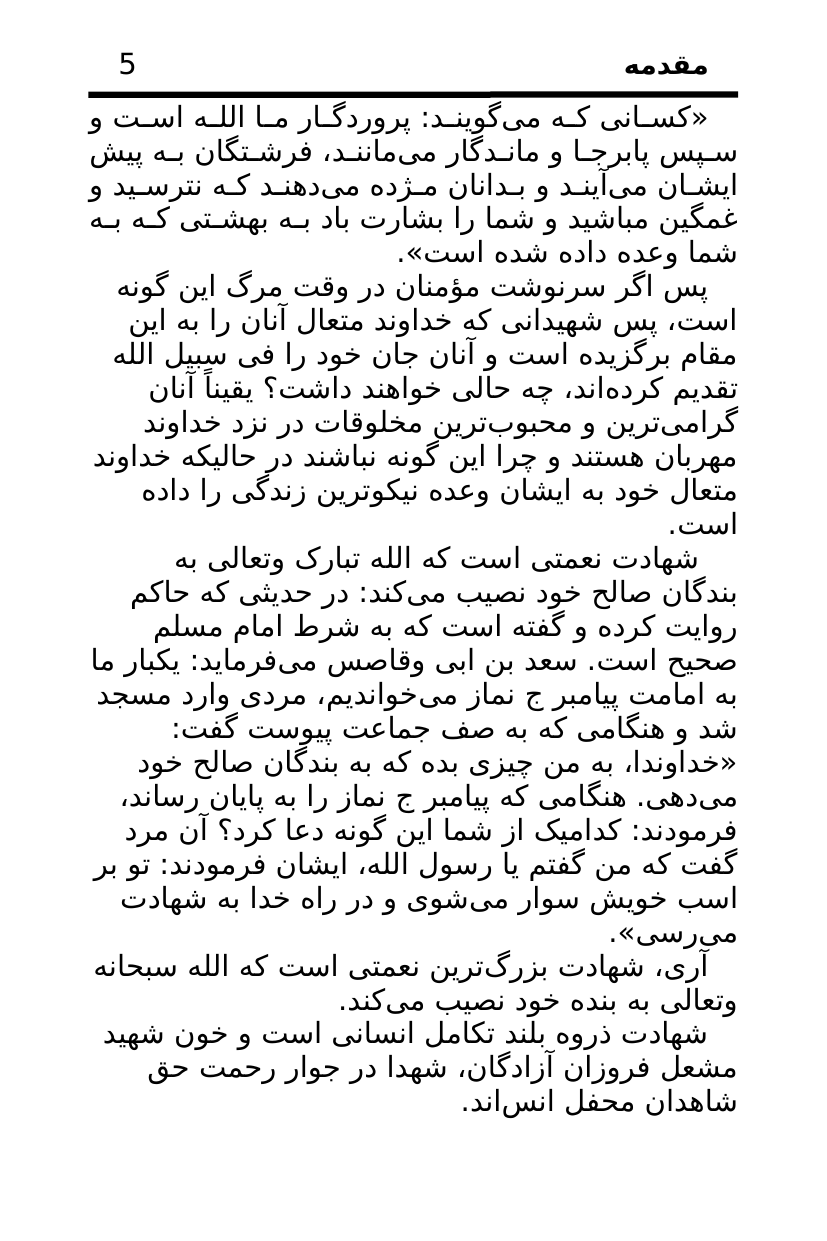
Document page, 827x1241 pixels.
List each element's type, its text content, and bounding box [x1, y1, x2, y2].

text شهادت نعمتی است که الله تبارک وتعالی به بندگان صالح خود نصیب می‌کند: در حدیثی که حاکم روایت کرده و گفته است که به شرط امام مسلم صحیح است. سعد بن ابی وقاصس می‌فرماید: یکبار ما به امامت پیامبر ج نماز می‌خواندیم، مردی وارد مسجد شد و هنگامی که به صف جماعت پیوست گفت: «خداوندا، به من چیزی بده که به بندگان صالح خود می‌دهی. هنگامی که پیامبر ج نماز را به پایان رساند، فرمودند: کدامیک از شما این گونه دعا کرد؟ آن مرد گفت که من گفتم یا رسول الله، ایشان فرمودند: تو بر اسب خویش سوار می‌شوی و در راه خدا به شهادت می‌رسی». [89, 541, 738, 949]
text پس اگر سرنوشت مؤمنان در وقت مرگ این گونه است، پس شهیدانی که خداوند متعال آنان را به این مقام برگزیده است و آنان جان خود را فی سبیل الله تقدیم کرده‌اند، چه حالی خواهند داشت؟ یقیناً آنان گرامی‌ترین و محبوب‌ترین مخلوقات در نزد خداوند مهربان هستند و چرا این گونه نباشند در حالیکه خداوند متعال خود به ایشان وعده نیکو‌ترین زندگی را داده است. [89, 270, 738, 541]
text شهادت ذروه بلند تکامل انسانی است و خون شهید مشعل فروزان آزادگان، شهدا در جوار رحمت حق شاهدان محفل انس‌اند. [89, 1017, 738, 1119]
text «کسانی که می‌گویند: پروردگار ما الله است و سپس پابرجا و ماندگار می‌مانند، فرشتگان به پیش ایشان می‌آیند و بدانان مژده می‌دهند که نترسید و غمگین مباشید و شما را بشارت باد به بهشتی که به شما وعده داده شده است». [89, 100, 738, 270]
text آری، شهادت بزرگ‌ترین نعمتی است که الله سبحانه وتعالی به بنده خود نصیب می‌کند. [89, 949, 738, 1017]
